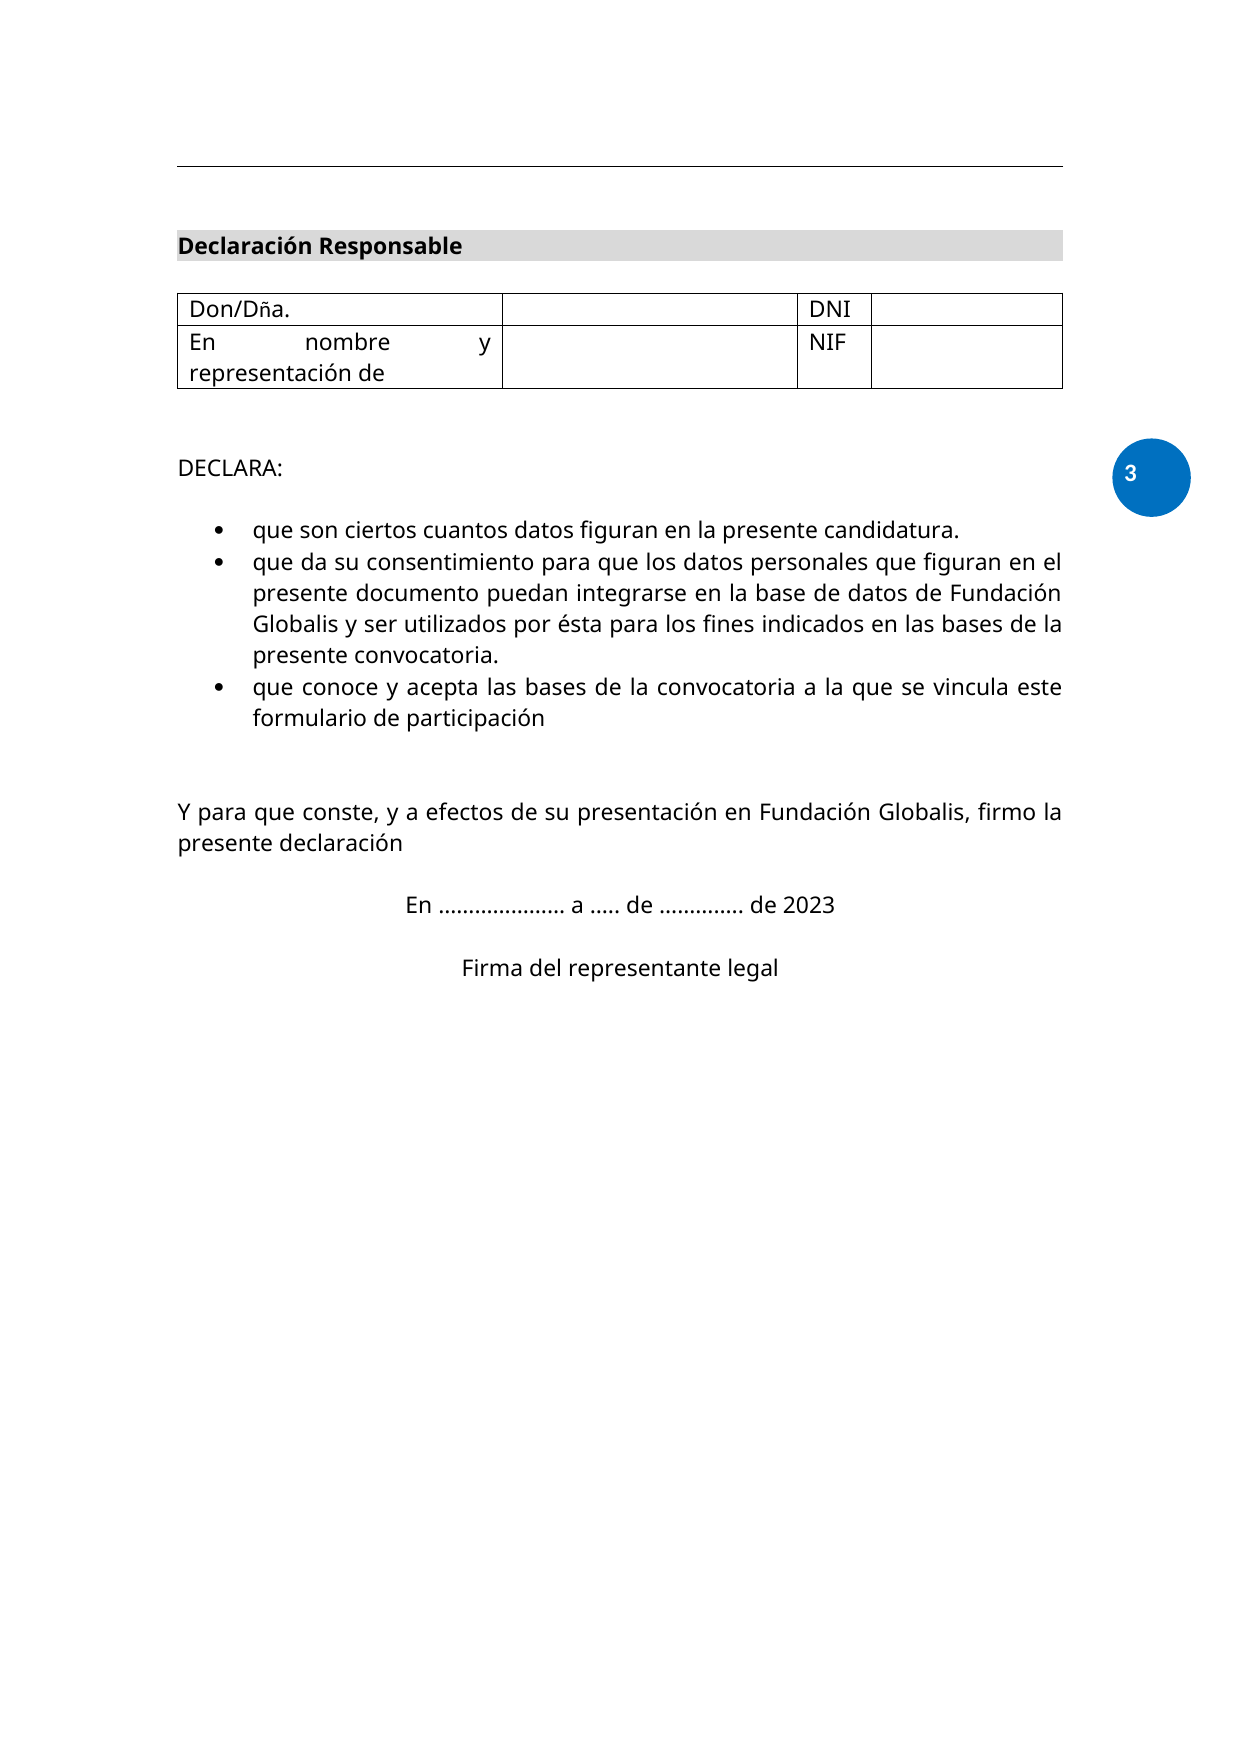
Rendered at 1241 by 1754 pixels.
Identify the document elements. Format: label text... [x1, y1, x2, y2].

table_header DNI [798, 294, 871, 325]
text Declaración Responsable [177, 230, 1063, 261]
list que conoce y acepta las bases de la convocatoria a la que se vincula este formulario de participación [215, 671, 1063, 733]
text Y para que conste, y a efectos de su presentación en Fundación Globalis, firmo la presente declaración [177, 796, 1063, 858]
table_header [872, 294, 1062, 325]
text DECLARA: [177, 452, 1063, 483]
table_cell [503, 326, 797, 388]
list que da su consentimiento para que los datos personales que figuran en el presente documento puedan integrarse en la base de datos de Fundación Globalis y ser utilizados por ésta para los fines indicados en las bases de la presente convocatoria. [215, 546, 1063, 671]
table_header Don/Dña. [178, 294, 502, 325]
table_cell En nombre y representación de [178, 326, 502, 388]
text En ………………… a ….. de ………….. de 2023 [177, 889, 1063, 921]
table_cell NIF [798, 326, 871, 388]
text Firma del representante legal [177, 952, 1063, 983]
table_cell [872, 326, 1062, 388]
table_header [503, 294, 797, 325]
list que son ciertos cuantos datos figuran en la presente candidatura. [215, 514, 1063, 546]
